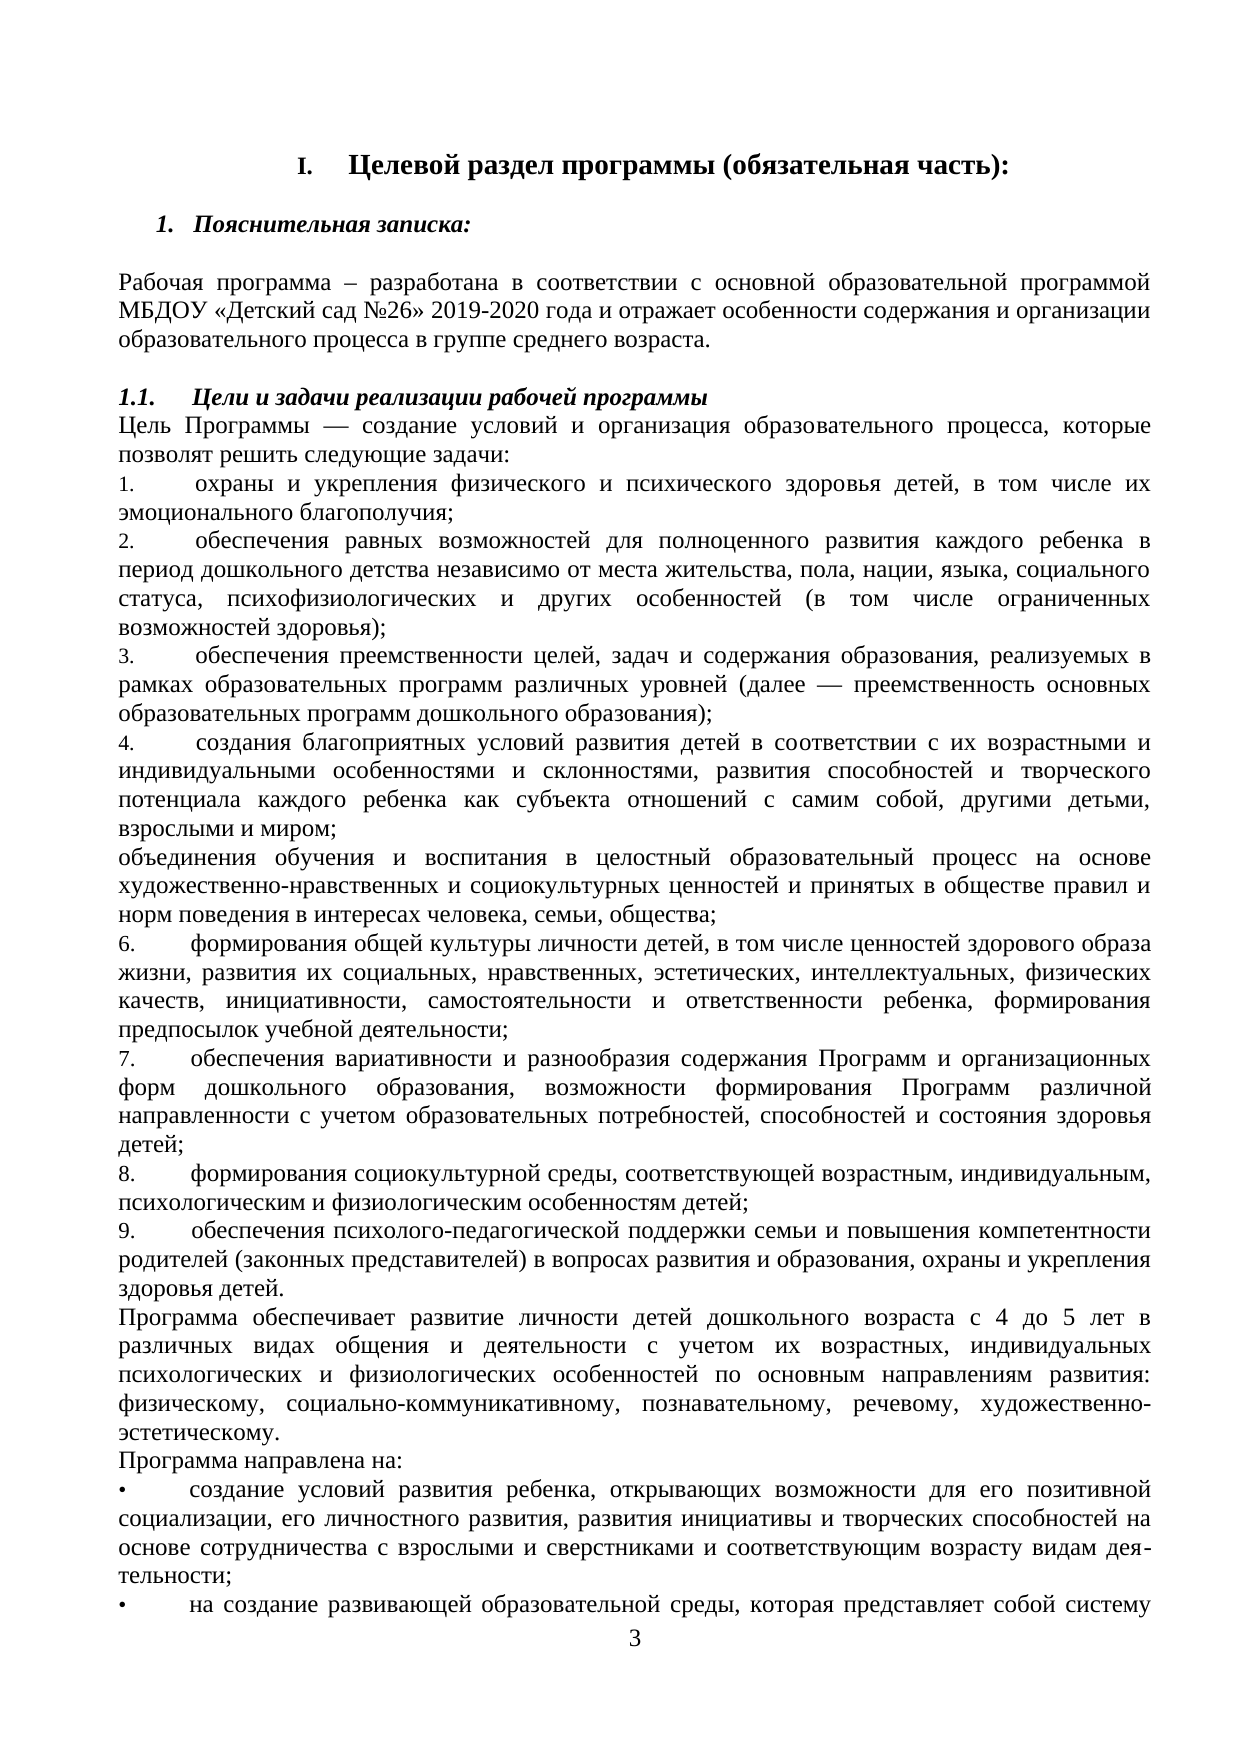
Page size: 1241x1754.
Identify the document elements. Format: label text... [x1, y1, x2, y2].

list обеспечения равных возможностей для полноценного развития каждого ребенка в период дошкольного детства независимо от места жительства, пола, нации, языка, социального статуса, психофизиологических и других особенностей (в том числе ограниченных возможностей здоровья); [118, 525, 1152, 640]
list обеспечения преемственности целей, задач и содержания образования, реализуемых в рамках образовательных программ различных уровней (далее — преемственность основных образовательных программ дошкольного образования); [118, 640, 1152, 727]
list охраны и укрепления физического и психического здоровья детей, в том числе их эмоционального благополучия; [118, 468, 1152, 525]
list Пояснительная записка: [156, 209, 1152, 238]
text Цель Программы — создание условий и организация образовательного процесса, которые позволят решить следующие задачи: [118, 410, 1152, 468]
list формирования общей культуры личности детей, в том числе ценностей здорового образа жизни, развития их социальных, нравственных, эстетических, интеллектуальных, физических качеств, инициативности, самостоятельности и ответственности ребенка, формирования предпосылок учебной деятельности; [118, 928, 1152, 1043]
list создание условий развития ребенка, открывающих возможности для его позитивной социализации, его личностного развития, развития инициативы и творческих способностей на основе сотрудничества с взрослыми и сверстниками и соответствующим возрасту видам деятельности; [118, 1474, 1152, 1589]
list создания благоприятных условий развития детей в соответствии с их возрастными и индивидуальными особенностями и склонностями, развития способностей и творческого потенциала каждого ребенка как субъекта отношений с самим собой, другими детьми, взрослыми и миром; [118, 727, 1152, 842]
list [118, 1589, 1152, 1618]
text Рабочая программа – разработана в соответствии с основной образовательной программой МБДОУ «Детский сад №26» 2019-2020 года и отражает особенности содержания и организации образовательного процесса в группе среднего возраста. [118, 267, 1152, 353]
text объединения обучения и воспитания в целостный образовательный процесс на основе художественно-нравственных и социокультурных ценностей и принятых в обществе правил и норм поведения в интересах человека, семьи, общества; [118, 842, 1152, 928]
list Цели и задачи реализации рабочей программы [118, 382, 1152, 410]
list обеспечения вариативности и разнообразия содержания Программ и организационных форм дошкольного образования, возможности формирования Программ различной направленности с учетом образовательных потребностей, способностей и состояния здоровья детей; [118, 1043, 1152, 1158]
list формирования социокультурной среды, соответствующей возрастным, индивидуальным, психологическим и физиологическим особенностям детей; [118, 1158, 1152, 1215]
text Программа обеспечивает развитие личности детей дошкольного возраста с 4 до 5 лет в различных видах общения и деятельности с учетом их возрастных, индивидуальных психологических и физиологических особенностей по основным направлениям развития: физическому, социально-коммуникативному, познавательному, речевому, художественно-эстетическому. [118, 1302, 1152, 1445]
list обеспечения психолого-педагогической поддержки семьи и повышения компетентности родителей (законных представителей) в вопросах развития и образования, охраны и укрепления здоровья детей. [118, 1215, 1152, 1302]
text Программа направлена на: [118, 1445, 1152, 1474]
list Целевой раздел программы (обязательная часть): [156, 147, 1152, 180]
